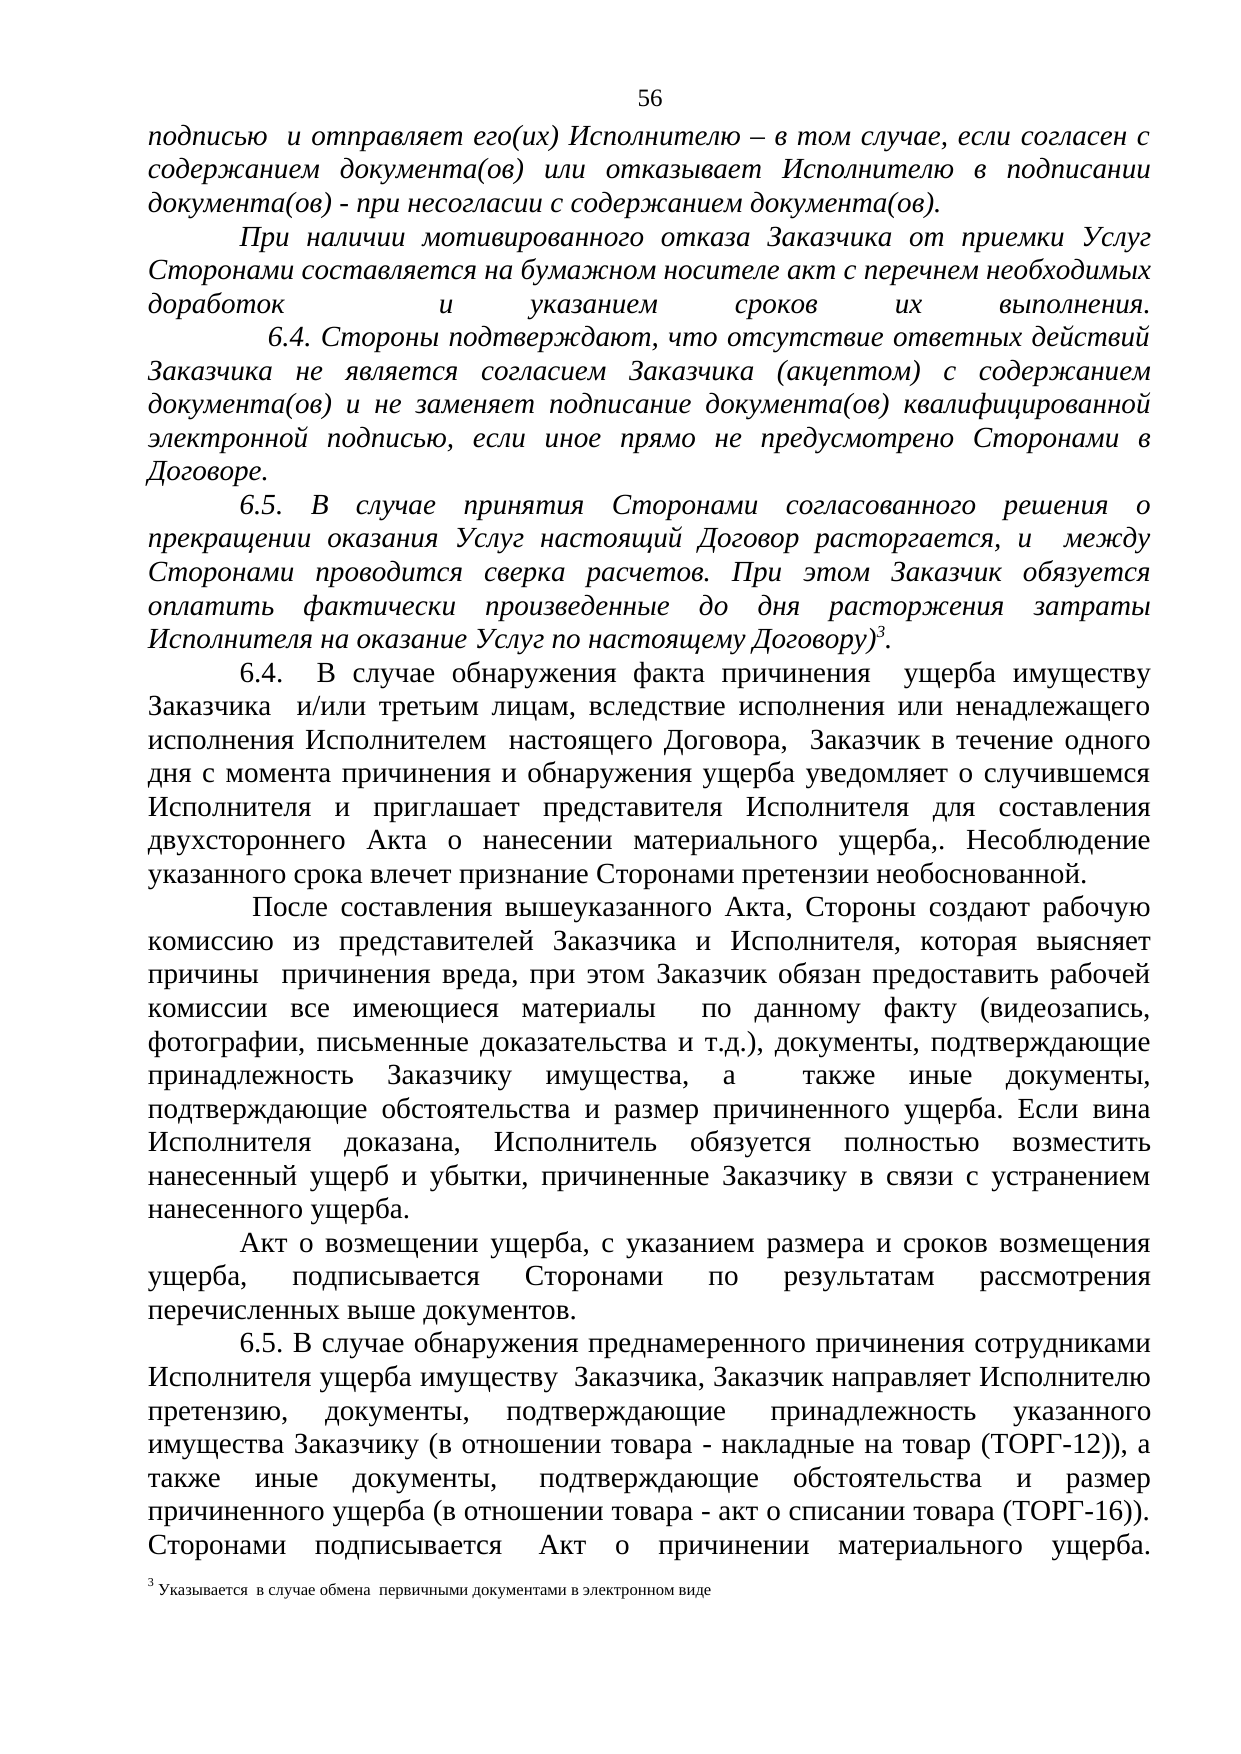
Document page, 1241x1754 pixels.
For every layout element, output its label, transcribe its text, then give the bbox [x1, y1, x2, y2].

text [148, 118, 1152, 219]
text 6.4. В случае обнаружения факта причинения ущерба имуществу Заказчика и/или третьим лицам, вследствие исполнения или ненадлежащего исполнения Исполнителем настоящего Договора, Заказчик в течение одного дня с момента причинения и обнаружения ущерба уведомляет о случившемся Исполнителя и приглашает представителя Исполнителя для составления двухстороннего Акта о нанесении материального ущерба,. Несоблюдение указанного срока влечет признание Сторонами претензии необоснованной. [148, 655, 1152, 889]
text При наличии мотивированного отказа Заказчика от приемки Услуг Сторонами составляется на бумажном носителе акт с перечнем необходимых доработок и указанием сроков их выполнения. 6.4. Стороны подтверждают, что отсутствие ответных действий Заказчика не является согласием Заказчика (акцептом) с содержанием документа(ов) и не заменяет подписание документа(ов) квалифицированной электронной подписью, если иное прямо не предусмотрено Сторонами в Договоре. [148, 219, 1152, 487]
text 6.5. В случае принятия Сторонами согласованного решения о прекращении оказания Услуг настоящий Договор расторгается, и между Сторонами проводится сверка расчетов. При этом Заказчик обязуется оплатить фактически произведенные до дня расторжения затраты Исполнителя на оказание Услуг по настоящему Договору). [148, 487, 1152, 655]
text Акт о возмещении ущерба, с указанием размера и сроков возмещения ущерба, подписывается Сторонами по результатам рассмотрения перечисленных выше документов. [148, 1225, 1152, 1326]
text После составления вышеуказанного Акта, Стороны создают рабочую комиссию из представителей Заказчика и Исполнителя, которая выясняет причины причинения вреда, при этом Заказчик обязан предоставить рабочей комиссии все имеющиеся материалы по данному факту (видеозапись, фотографии, письменные доказательства и т.д.), документы, подтверждающие принадлежность Заказчику имущества, а также иные документы, подтверждающие обстоятельства и размер причиненного ущерба. Если вина Исполнителя доказана, Исполнитель обязуется полностью возместить нанесенный ущерб и убытки, причиненные Заказчику в связи с устранением нанесенного ущерба. [148, 889, 1152, 1225]
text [148, 1326, 1152, 1560]
